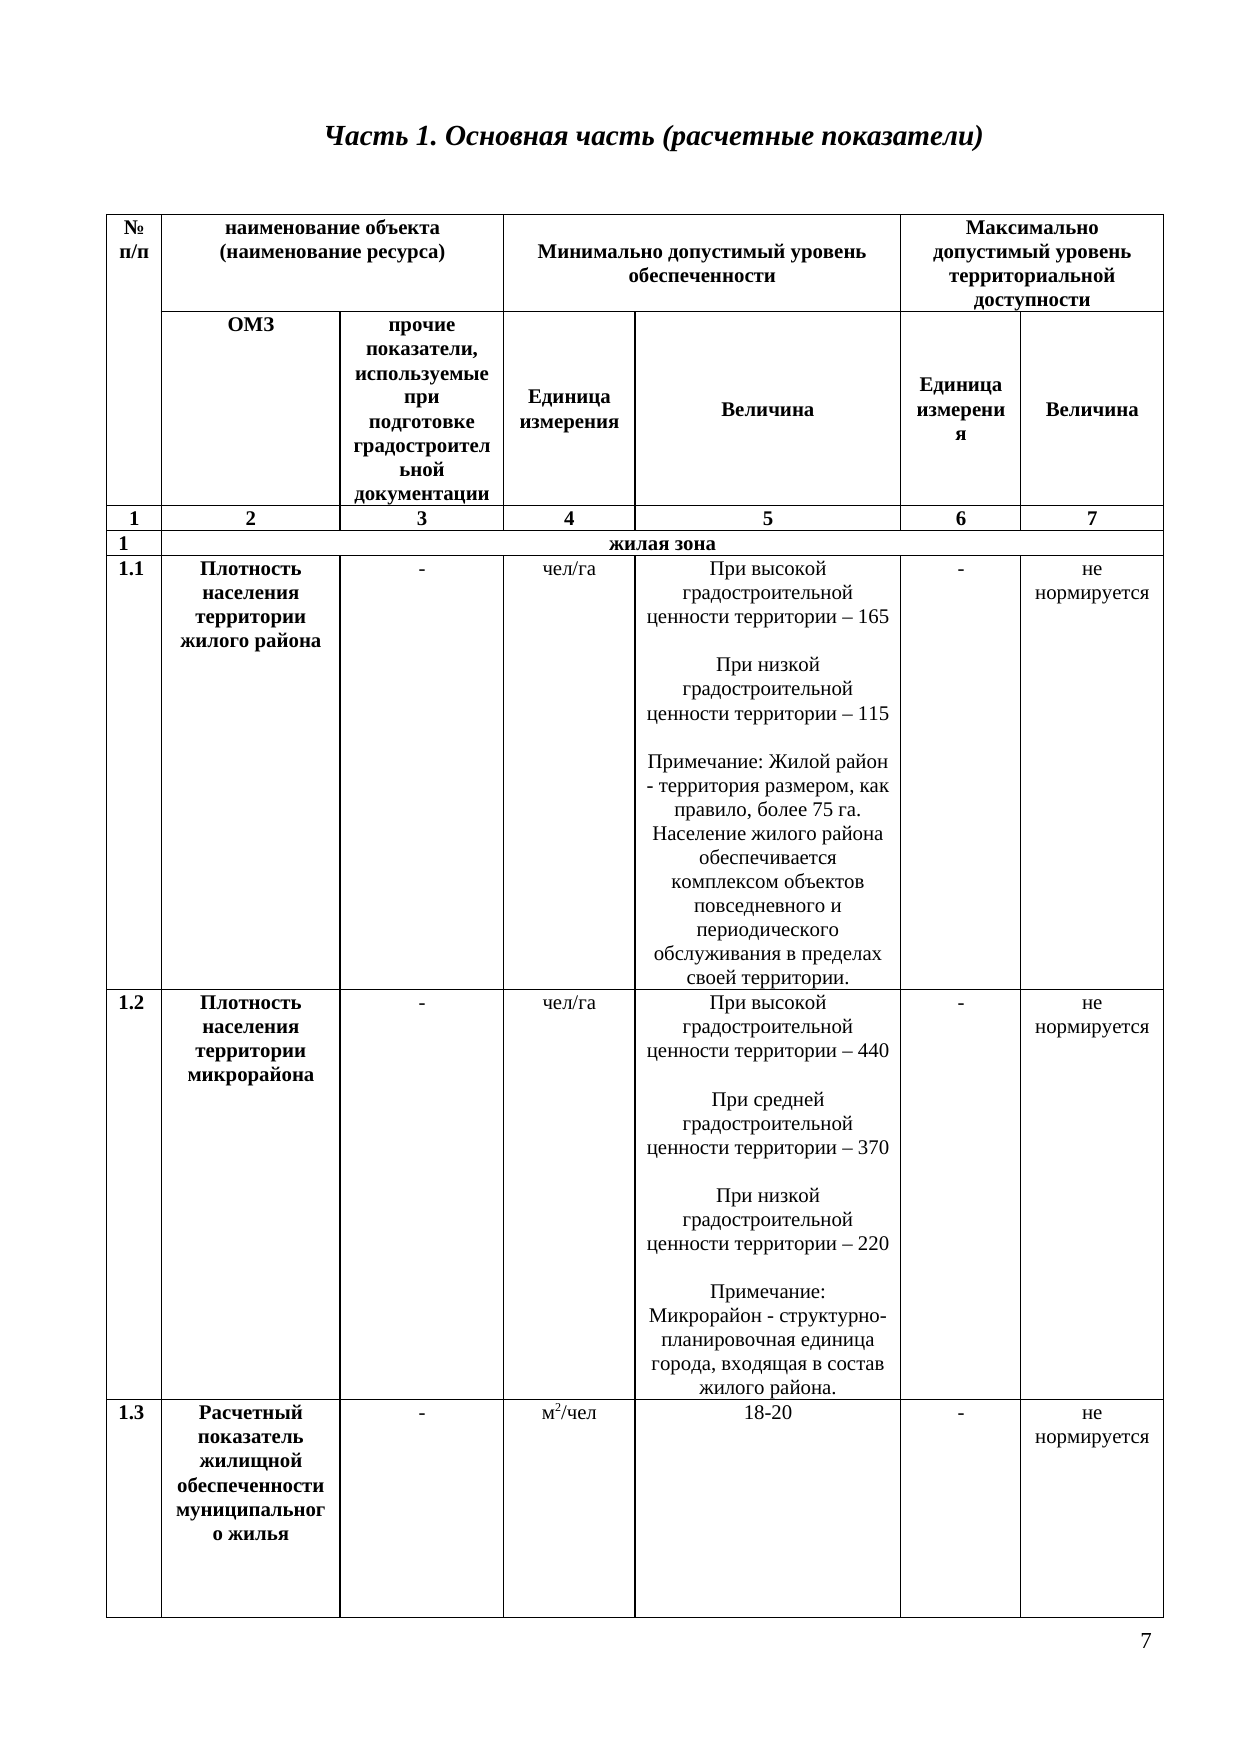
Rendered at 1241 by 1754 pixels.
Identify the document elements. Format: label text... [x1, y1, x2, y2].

table_cell Величина [636, 312, 900, 505]
table_cell 1.2 [107, 990, 161, 1399]
table_cell 5 [636, 506, 900, 530]
table_cell - [901, 990, 1020, 1399]
table_cell прочие показатели, используемые при подготовке градостроительной документации [341, 312, 503, 505]
table_cell При высокой градостроительной ценности территории – 440 При средней градостроительной ценности территории – 370 При низкой градостроительной ценности территории – 220 Примечание: Микрорайон - структурно-планировочная единица города, входящая в состав жилого района. [636, 990, 900, 1399]
table_cell 2 [162, 506, 339, 530]
table_cell Единица измерения [901, 312, 1020, 505]
table_cell 1 [107, 531, 161, 555]
table_header № п/п [107, 215, 161, 505]
table_cell 1 [107, 506, 161, 530]
table_cell - [901, 1400, 1020, 1617]
table_cell чел/га [504, 990, 634, 1399]
table_header Максимально допустимый уровень территориальной доступности [901, 215, 1163, 311]
table_cell 1.3 [107, 1400, 161, 1617]
table_cell ОМЗ [162, 312, 339, 505]
table_cell чел/га [504, 556, 634, 989]
table_cell - [341, 556, 503, 989]
table_cell Величина [1021, 312, 1163, 505]
table_header наименование объекта (наименование ресурса) [162, 215, 503, 311]
table_cell - [341, 990, 503, 1399]
table_cell При высокой градостроительной ценности территории – 165 При низкой градостроительной ценности территории – 115 Примечание: Жилой район - территория размером, как правило, более 75 га. Население жилого района обеспечивается комплексом объектов повседневного и периодического обслуживания в пределах своей территории. [636, 556, 900, 989]
table_cell не нормируется [1021, 1400, 1163, 1617]
table_cell - [901, 556, 1020, 989]
table_cell 7 [1021, 506, 1163, 530]
table_cell жилая зона [162, 531, 1163, 555]
table_cell м2/чел [504, 1400, 634, 1617]
table_cell не нормируется [1021, 556, 1163, 989]
text Часть 1. Основная часть (расчетные показатели) [156, 118, 1152, 152]
table_cell - [341, 1400, 503, 1617]
table_cell не нормируется [1021, 990, 1163, 1399]
table_cell Плотность населения территории жилого района [162, 556, 339, 989]
table_cell Плотность населения территории микрорайона [162, 990, 339, 1399]
table_cell 6 [901, 506, 1020, 530]
table_header Минимально допустимый уровень обеспеченности [504, 215, 900, 311]
table_cell Расчетный показатель жилищной обеспеченности муниципального жилья [162, 1400, 339, 1617]
table_cell 18-20 [636, 1400, 900, 1617]
table_cell 1.1 [107, 556, 161, 989]
table_cell 3 [341, 506, 503, 530]
table_cell 4 [504, 506, 634, 530]
table_cell Единица измерения [504, 312, 634, 505]
